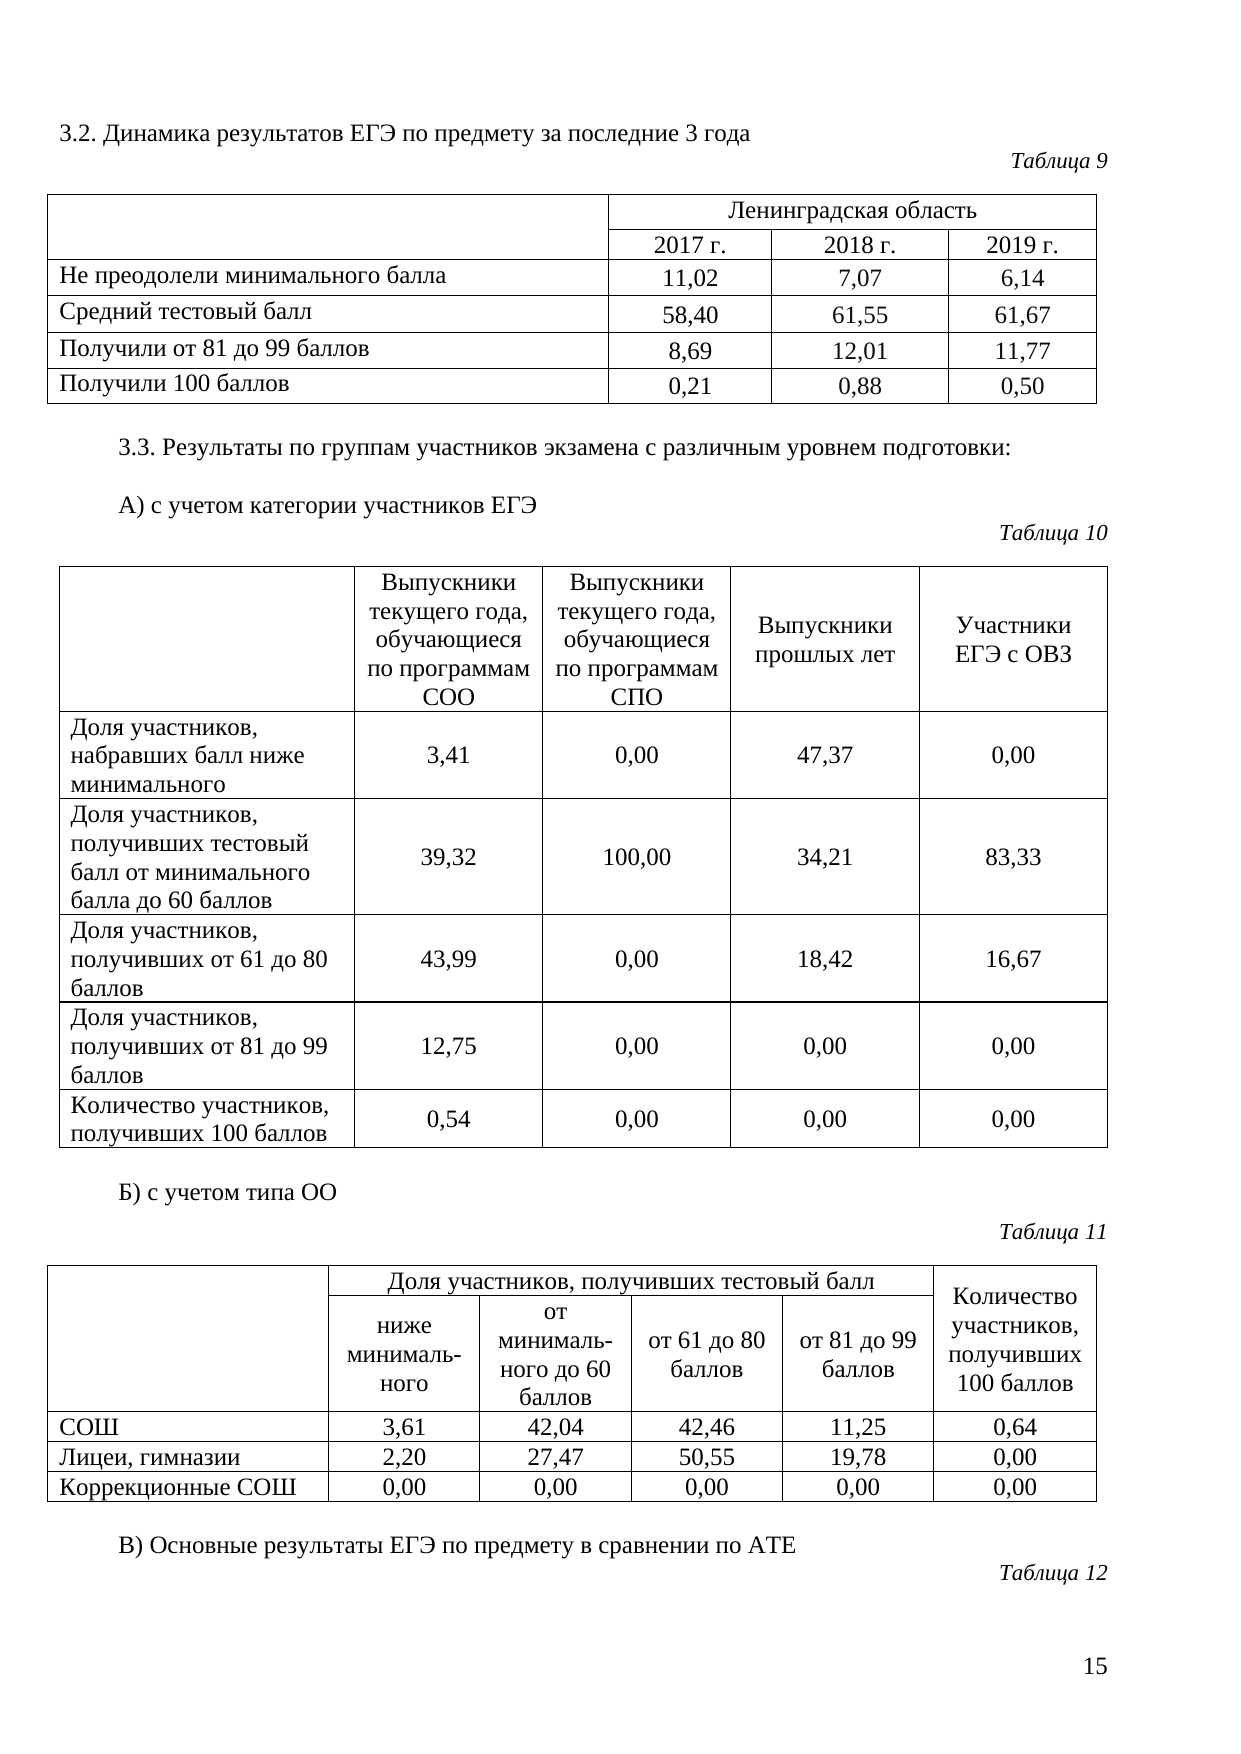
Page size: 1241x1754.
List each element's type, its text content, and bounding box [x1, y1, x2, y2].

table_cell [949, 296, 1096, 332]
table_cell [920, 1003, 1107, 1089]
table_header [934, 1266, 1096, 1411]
text 3.3. Результаты по группам участников экзамена с различным уровнем подготовки: [118, 432, 1107, 461]
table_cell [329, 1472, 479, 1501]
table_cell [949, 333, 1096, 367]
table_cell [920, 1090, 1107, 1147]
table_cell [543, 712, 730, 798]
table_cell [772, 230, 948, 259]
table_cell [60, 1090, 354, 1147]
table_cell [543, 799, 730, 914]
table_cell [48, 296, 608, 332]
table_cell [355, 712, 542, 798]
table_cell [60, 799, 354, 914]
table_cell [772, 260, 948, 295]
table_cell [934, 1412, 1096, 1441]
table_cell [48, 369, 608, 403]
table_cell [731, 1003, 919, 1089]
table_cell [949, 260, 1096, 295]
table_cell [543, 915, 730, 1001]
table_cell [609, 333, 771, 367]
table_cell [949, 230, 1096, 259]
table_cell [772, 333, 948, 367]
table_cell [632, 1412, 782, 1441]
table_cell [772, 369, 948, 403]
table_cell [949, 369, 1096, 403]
text 3.2. Динамика результатов ЕГЭ по предмету за последние 3 года [59, 118, 1107, 147]
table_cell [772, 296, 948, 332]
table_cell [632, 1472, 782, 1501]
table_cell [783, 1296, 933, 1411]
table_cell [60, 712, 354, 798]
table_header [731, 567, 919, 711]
list Б) с учетом типа ОО [118, 1177, 1107, 1206]
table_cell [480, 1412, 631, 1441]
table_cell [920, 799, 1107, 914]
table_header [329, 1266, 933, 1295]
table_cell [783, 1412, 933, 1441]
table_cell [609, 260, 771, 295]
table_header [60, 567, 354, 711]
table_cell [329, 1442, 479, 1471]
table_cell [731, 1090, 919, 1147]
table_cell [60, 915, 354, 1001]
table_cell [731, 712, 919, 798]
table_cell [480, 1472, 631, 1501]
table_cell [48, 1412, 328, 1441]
text Таблица 10 [59, 519, 1107, 545]
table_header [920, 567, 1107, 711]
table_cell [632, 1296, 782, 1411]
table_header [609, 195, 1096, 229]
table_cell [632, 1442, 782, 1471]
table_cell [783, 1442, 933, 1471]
text Таблица 11 [59, 1218, 1107, 1244]
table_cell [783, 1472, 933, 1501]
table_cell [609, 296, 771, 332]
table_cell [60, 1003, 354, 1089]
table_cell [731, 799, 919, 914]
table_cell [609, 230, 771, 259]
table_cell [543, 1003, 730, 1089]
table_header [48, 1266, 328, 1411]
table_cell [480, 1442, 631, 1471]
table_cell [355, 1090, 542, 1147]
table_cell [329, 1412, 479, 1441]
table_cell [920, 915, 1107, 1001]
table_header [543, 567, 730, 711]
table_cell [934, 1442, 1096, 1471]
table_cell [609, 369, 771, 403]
list В) Основные результаты ЕГЭ по предмету в сравнении по АТЕ [118, 1530, 1107, 1559]
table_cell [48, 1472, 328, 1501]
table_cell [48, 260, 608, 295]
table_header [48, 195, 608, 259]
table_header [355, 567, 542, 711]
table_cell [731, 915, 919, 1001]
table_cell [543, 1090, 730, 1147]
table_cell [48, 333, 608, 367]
text Таблица 12 [59, 1559, 1107, 1586]
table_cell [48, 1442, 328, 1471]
list А) с учетом категории участников ЕГЭ [118, 490, 1107, 519]
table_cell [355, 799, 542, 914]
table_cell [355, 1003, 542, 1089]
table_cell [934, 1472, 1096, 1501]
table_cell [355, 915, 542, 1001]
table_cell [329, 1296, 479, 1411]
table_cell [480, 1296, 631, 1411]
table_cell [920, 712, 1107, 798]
text Таблица 9 [59, 147, 1107, 173]
